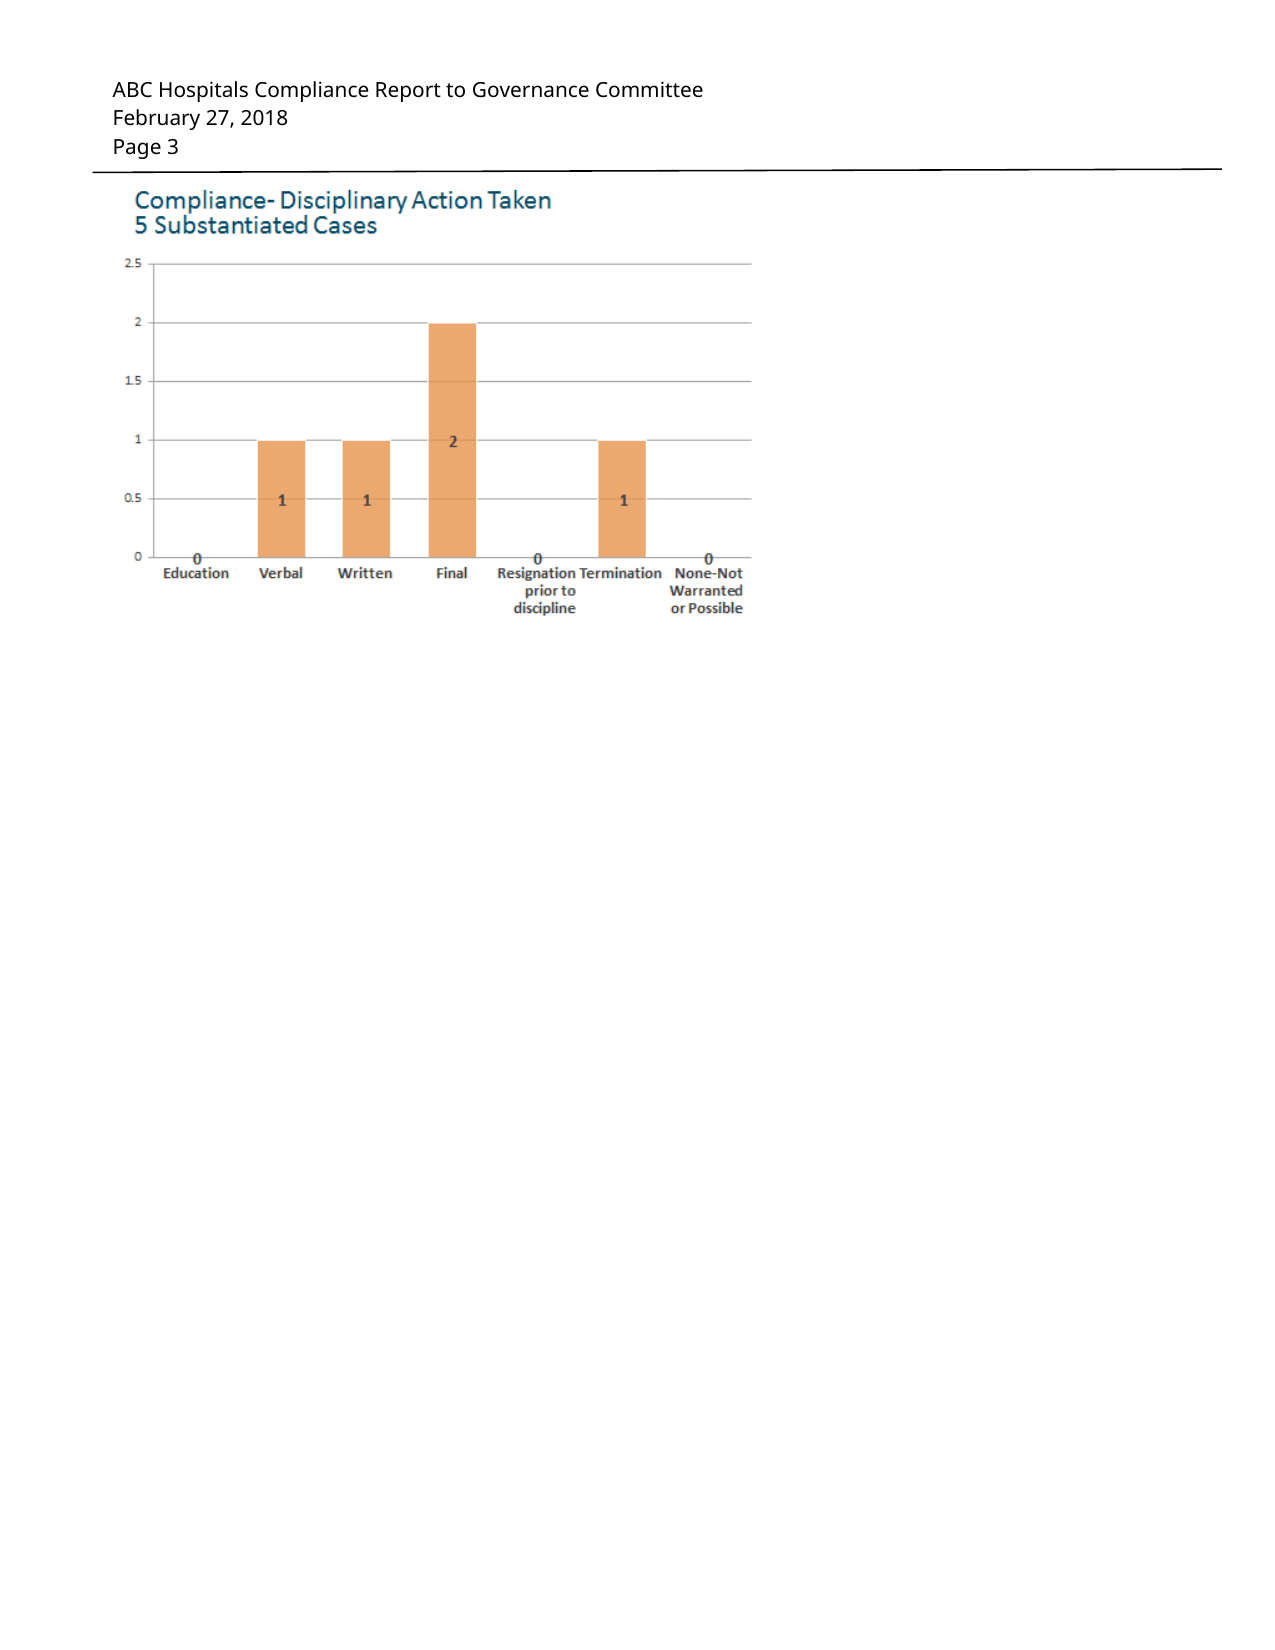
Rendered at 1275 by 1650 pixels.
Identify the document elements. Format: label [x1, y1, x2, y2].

picture [112, 185, 833, 637]
